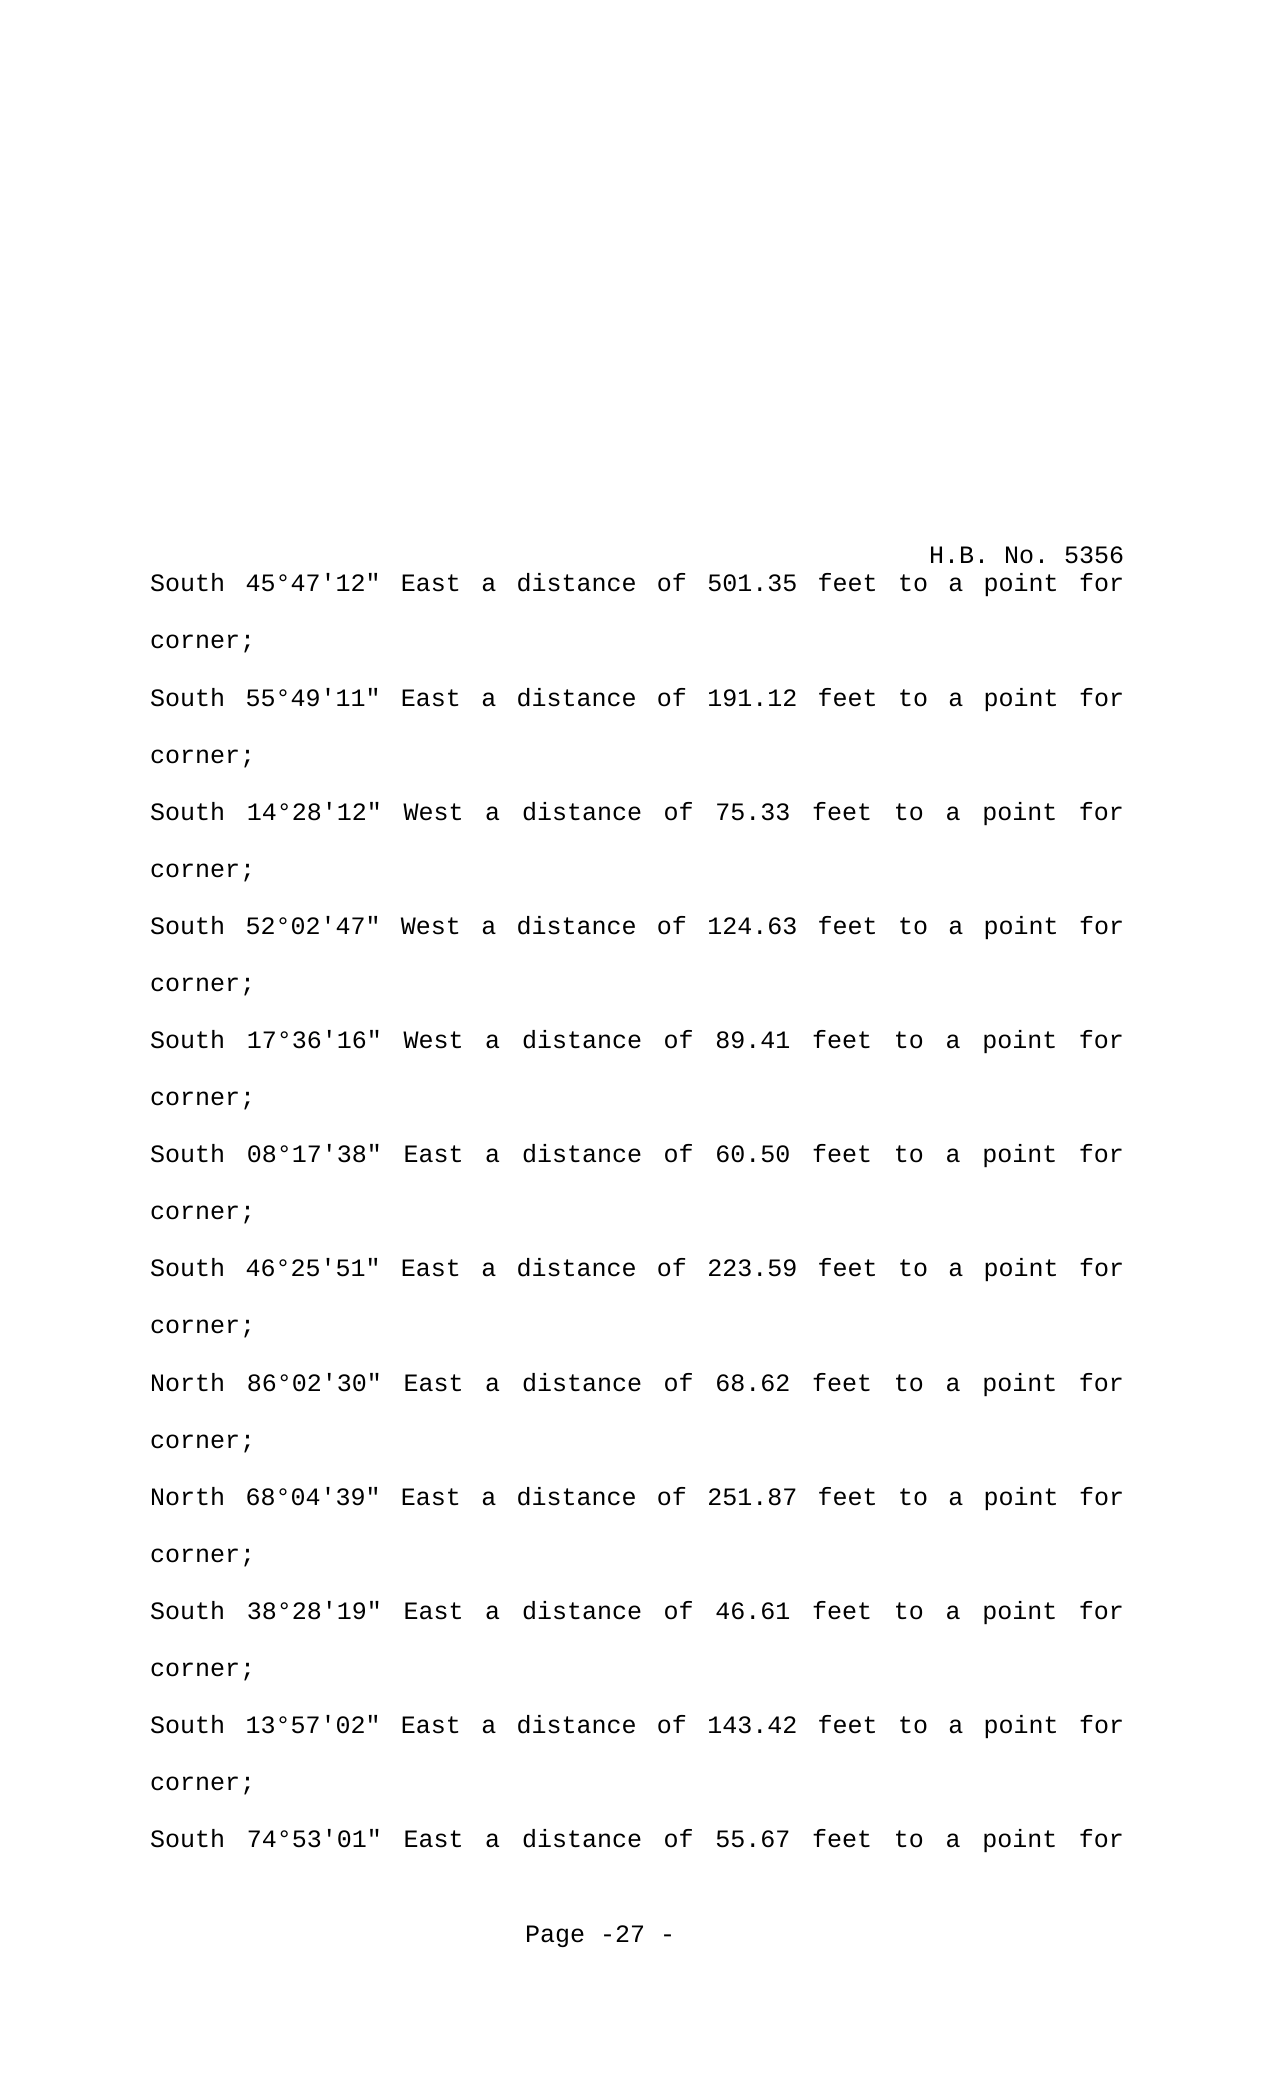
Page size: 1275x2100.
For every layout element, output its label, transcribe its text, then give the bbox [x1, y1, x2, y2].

text South 08°17'38" East a distance of 60.50 feet to a point for corner; [150, 1142, 1125, 1227]
text South 46°25'51" East a distance of 223.59 feet to a point for corner; [150, 1256, 1125, 1341]
text South 52°02'47" West a distance of 124.63 feet to a point for corner; [150, 913, 1125, 999]
text South 17°36'16" West a distance of 89.41 feet to a point for corner; [150, 1027, 1125, 1113]
text South 14°28'12" West a distance of 75.33 feet to a point for corner; [150, 799, 1125, 885]
text North 86°02'30" East a distance of 68.62 feet to a point for corner; [150, 1370, 1125, 1456]
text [150, 1827, 1125, 1855]
text North 68°04'39" East a distance of 251.87 feet to a point for corner; [150, 1484, 1125, 1570]
text South 38°28'19" East a distance of 46.61 feet to a point for corner; [150, 1598, 1125, 1684]
text South 13°57'02" East a distance of 143.42 feet to a point for corner; [150, 1712, 1125, 1798]
text South 55°49'11" East a distance of 191.12 feet to a point for corner; [150, 685, 1125, 771]
text South 45°47'12" East a distance of 501.35 feet to a point for corner; [150, 571, 1125, 656]
